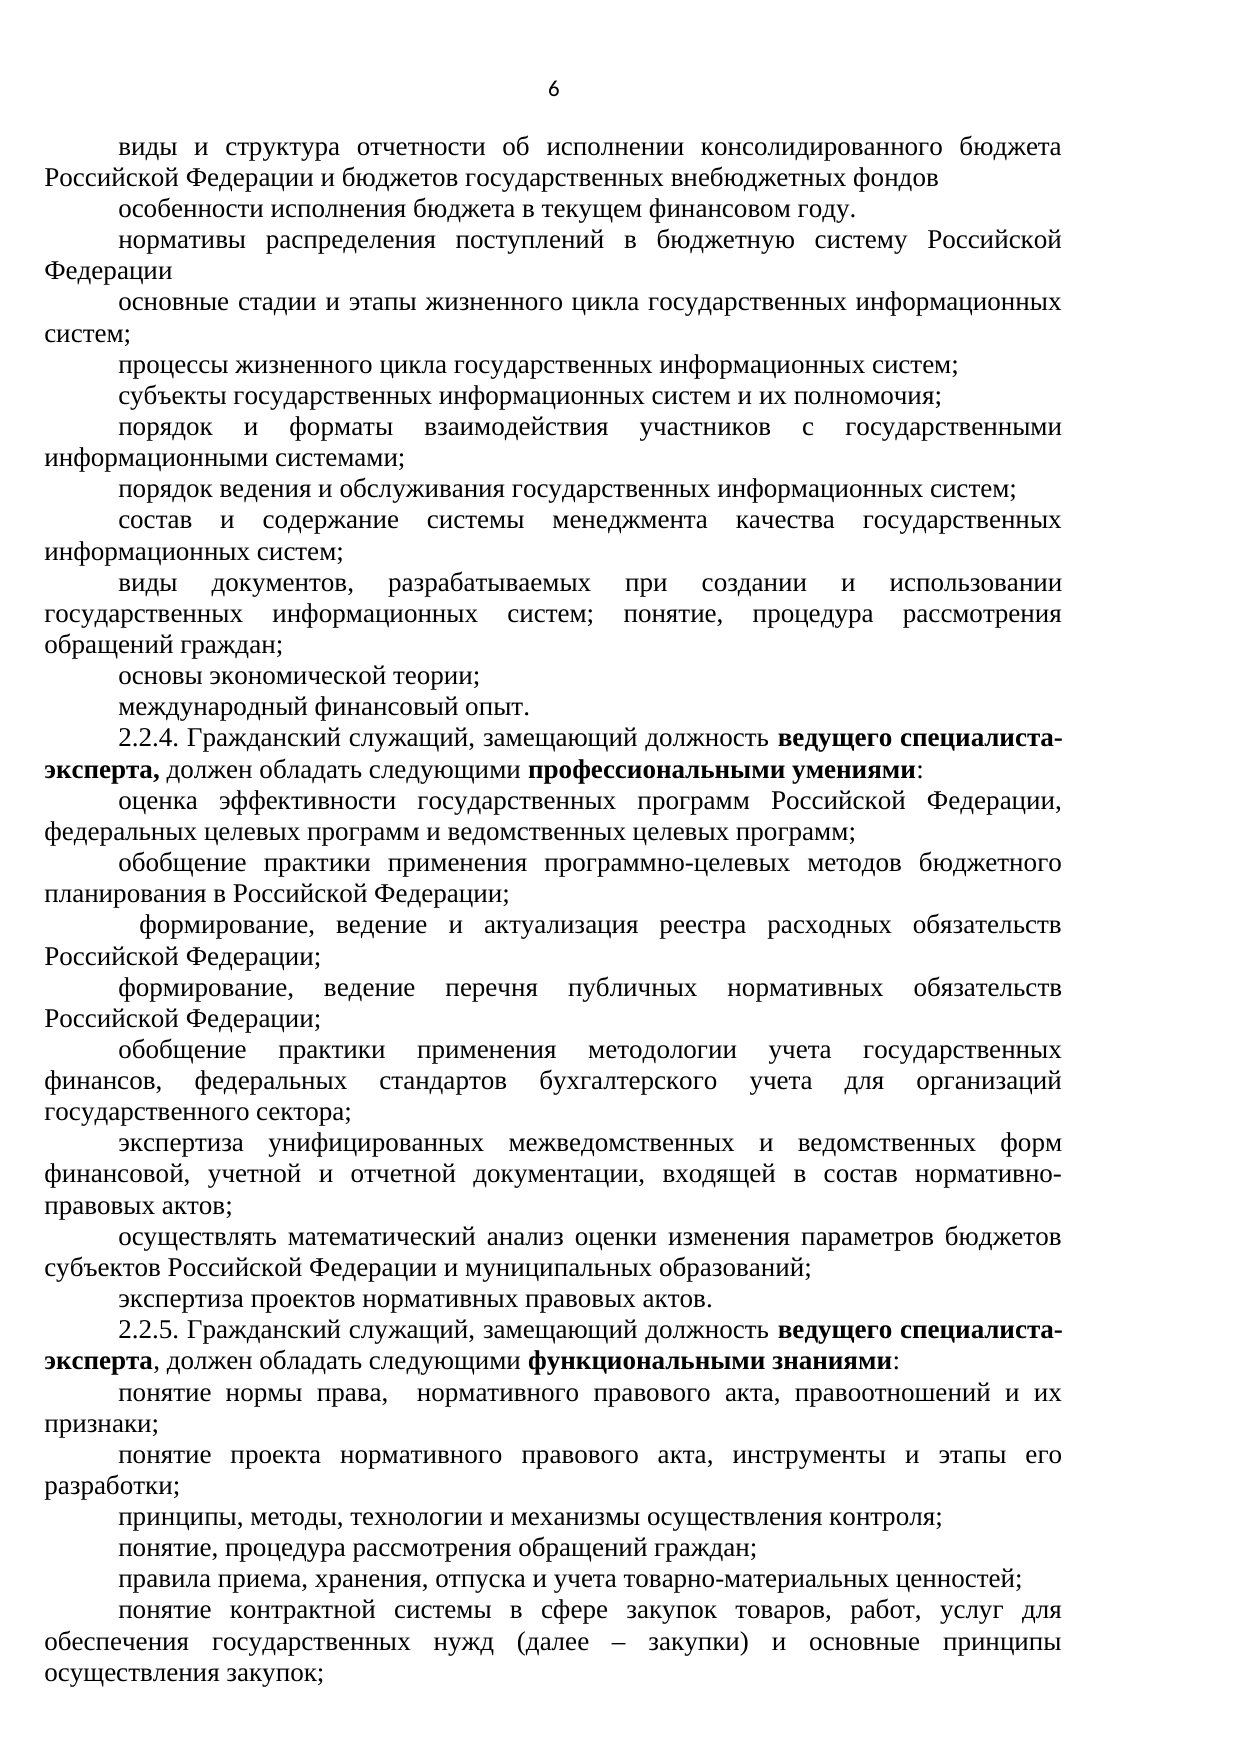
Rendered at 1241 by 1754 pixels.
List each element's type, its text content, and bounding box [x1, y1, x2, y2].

text осуществлять математический анализ оценки изменения параметров бюджетов субъектов Российской Федерации и муниципальных образований; [44, 1220, 1063, 1282]
text 2.2.4. Гражданский служащий, замещающий должность ведущего специалиста-эксперта, должен обладать следующими профессиональными умениями: [44, 722, 1063, 784]
text понятие, процедура рассмотрения обращений граждан; [44, 1531, 1063, 1562]
text процессы жизненного цикла государственных информационных систем; [44, 348, 1063, 379]
text обобщение практики применения методологии учета государственных финансов, федеральных стандартов бухгалтерского учета для организаций государственного сектора; [44, 1033, 1063, 1126]
text особенности исполнения бюджета в текущем финансовом году. [44, 192, 1063, 223]
text понятие проекта нормативного правового акта, инструменты и этапы его разработки; [44, 1438, 1063, 1500]
text порядок ведения и обслуживания государственных информационных систем; [44, 472, 1063, 503]
text порядок и форматы взаимодействия участников с государственными информационными системами; [44, 410, 1063, 472]
text 2.2.5. Гражданский служащий, замещающий должность ведущего специалиста-эксперта, должен обладать следующими функциональными знаниями: [44, 1313, 1063, 1376]
text формирование, ведение перечня публичных нормативных обязательств Российской Федерации; [44, 971, 1063, 1033]
text основы экономической теории; [44, 659, 1063, 690]
text оценка эффективности государственных программ Российской Федерации, федеральных целевых программ и ведомственных целевых программ; [44, 784, 1063, 846]
text основные стадии и этапы жизненного цикла государственных информационных систем; [44, 286, 1063, 348]
text правила приема, хранения, отпуска и учета товарно-материальных ценностей; [44, 1562, 1063, 1594]
text экспертиза проектов нормативных правовых актов. [44, 1282, 1063, 1313]
text принципы, методы, технологии и механизмы осуществления контроля; [44, 1500, 1063, 1531]
text состав и содержание системы менеджмента качества государственных информационных систем; [44, 503, 1063, 566]
text виды документов, разрабатываемых при создании и использовании государственных информационных систем; понятие, процедура рассмотрения обращений граждан; [44, 566, 1063, 659]
text формирование, ведение и актуализация реестра расходных обязательств Российской Федерации; [44, 908, 1063, 971]
text виды и структура отчетности об исполнении консолидированного бюджета Российской Федерации и бюджетов государственных внебюджетных фондов [44, 130, 1063, 192]
text субъекты государственных информационных систем и их полномочия; [44, 379, 1063, 410]
text понятие контрактной системы в сфере закупок товаров, работ, услуг для обеспечения государственных нужд (далее – закупки) и основные принципы осуществления закупок; [44, 1594, 1063, 1687]
text нормативы распределения поступлений в бюджетную систему Российской Федерации [44, 223, 1063, 286]
text понятие нормы права, нормативного правового акта, правоотношений и их признаки; [44, 1376, 1063, 1438]
text обобщение практики применения программно-целевых методов бюджетного планирования в Российской Федерации; [44, 846, 1063, 908]
text экспертиза унифицированных межведомственных и ведомственных форм финансовой, учетной и отчетной документации, входящей в состав нормативно-правовых актов; [44, 1126, 1063, 1220]
text международный финансовый опыт. [44, 690, 1063, 722]
